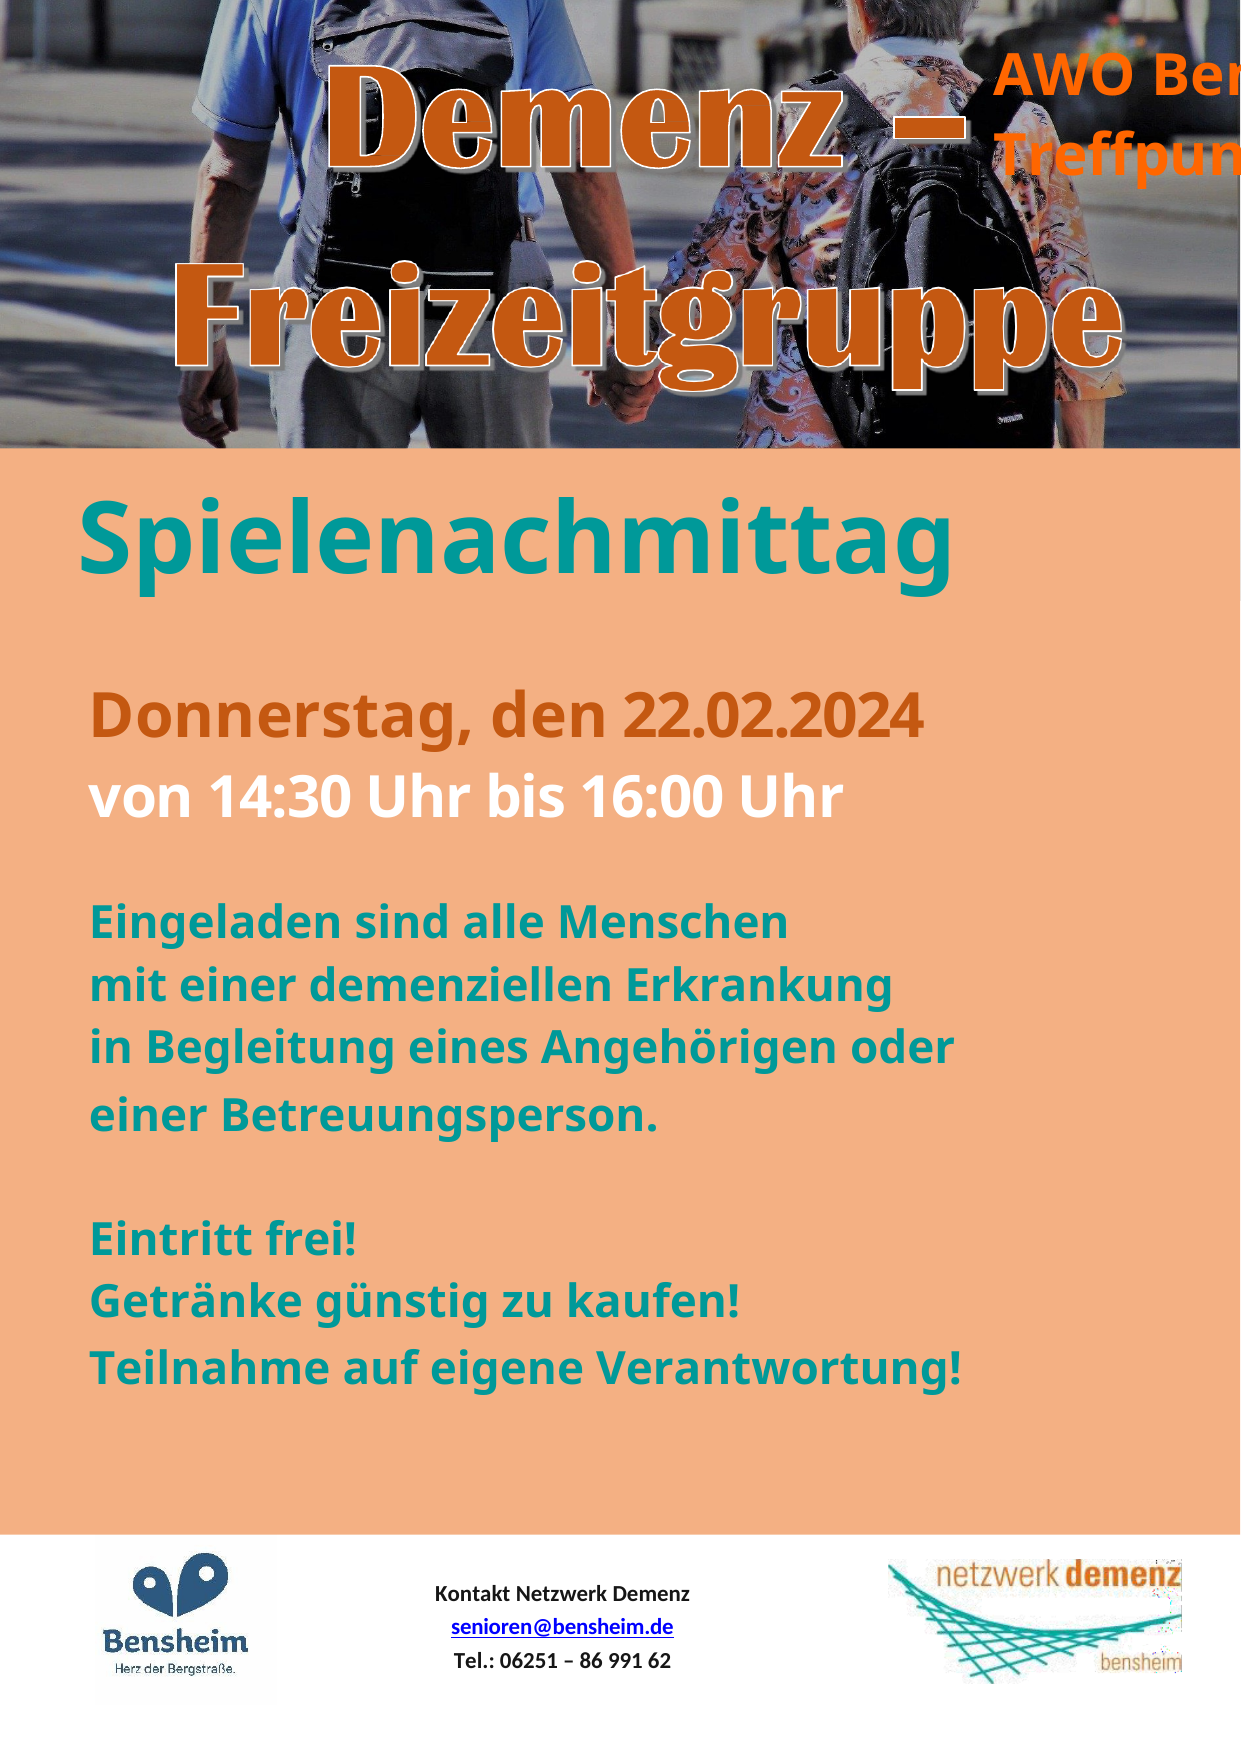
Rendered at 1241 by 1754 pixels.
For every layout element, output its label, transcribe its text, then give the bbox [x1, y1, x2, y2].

text senioren@bensheim.de [302, 1612, 748, 1641]
text Eingeladen sind alle Menschen [89, 890, 1161, 952]
text Eintritt frei! [89, 1206, 1161, 1268]
picture [888, 1559, 1183, 1684]
text Kontakt Netzwerk Demenz [302, 1579, 748, 1607]
text Donnerstag, den 22.02.2024 [89, 670, 1161, 755]
text in Begleitung eines Angehörigen oder einer Betreuungsperson. [89, 1015, 1008, 1144]
picture [95, 1535, 277, 1705]
text von 14:30 Uhr bis 16:00 Uhr [89, 755, 1161, 835]
text Tel.: 06251 – 86 991 62 [302, 1646, 748, 1674]
text Teilnahme auf eigene Verantwortung! [89, 1336, 1008, 1398]
picture [0, 0, 1241, 448]
text Getränke günstig zu kaufen! [89, 1268, 1008, 1331]
text mit einer demenziellen Erkrankung [89, 952, 1161, 1015]
title Spielenachmittag [77, 467, 1161, 603]
